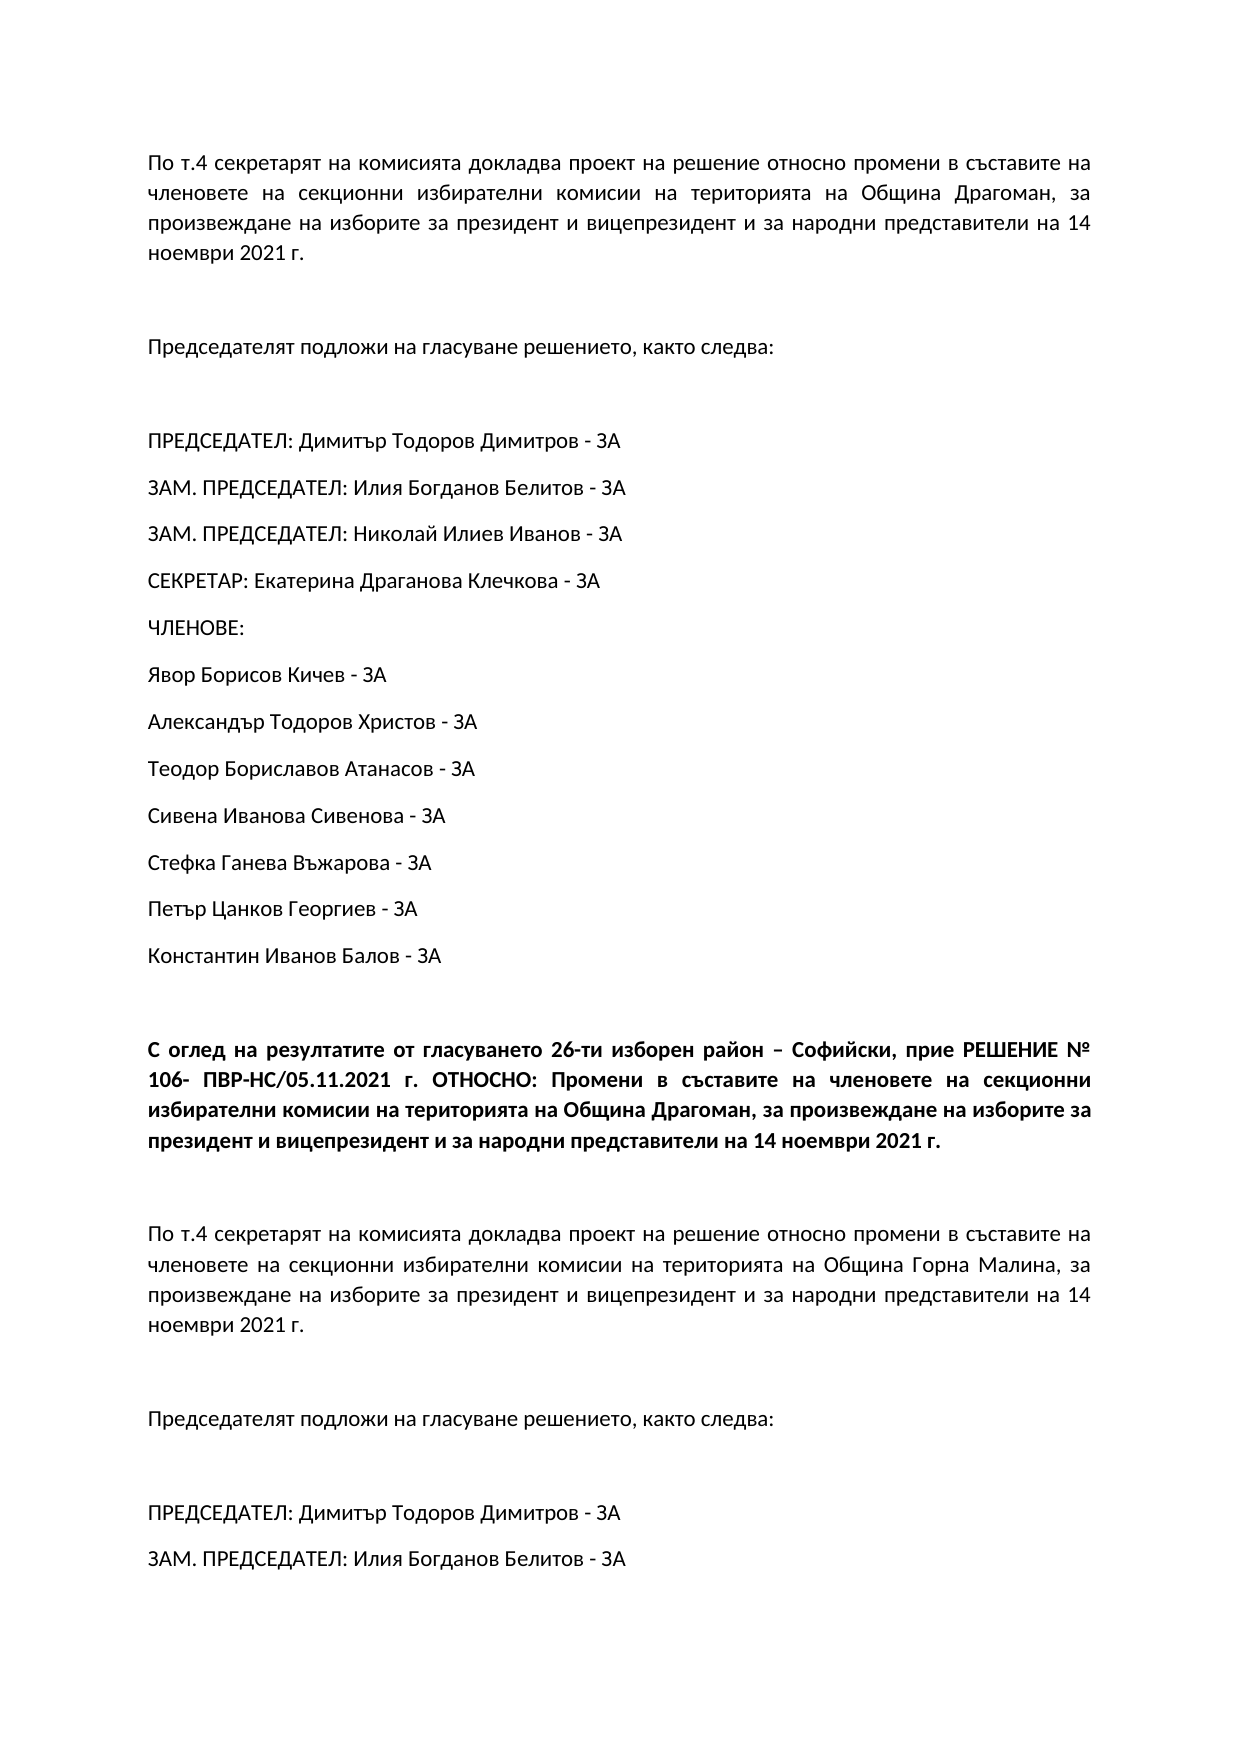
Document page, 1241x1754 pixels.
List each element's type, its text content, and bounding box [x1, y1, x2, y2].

text Константин Иванов Балов - ЗА [148, 941, 1093, 969]
text Александър Тодоров Христов - ЗА [148, 707, 1093, 735]
text ЗАМ. ПРЕДСЕДАТЕЛ: Николай Илиев Иванов - ЗА [148, 519, 1093, 547]
text По т.4 секретарят на комисията докладва проект на решение относно промени в съставите на членовете на секционни избирателни комисии на територията на Община Драгоман, за произвеждане на изборите за президент и вицепрезидент и за народни представители на 14 ноември 2021 г. [148, 148, 1093, 266]
text Явор Борисов Кичев - ЗА [148, 660, 1093, 688]
text СЕКРЕТАР: Екатерина Драганова Клечкова - ЗА [148, 566, 1093, 594]
text По т.4 секретарят на комисията докладва проект на решение относно промени в съставите на членовете на секционни избирателни комисии на територията на Община Горна Малина, за произвеждане на изборите за президент и вицепрезидент и за народни представители на 14 ноември 2021 г. [148, 1219, 1093, 1338]
text ПРЕДСЕДАТЕЛ: Димитър Тодоров Димитров - ЗА [148, 1498, 1093, 1526]
text ПРЕДСЕДАТЕЛ: Димитър Тодоров Димитров - ЗА [148, 426, 1093, 454]
text Председателят подложи на гласуване решението, както следва: [148, 332, 1093, 360]
text ЗАМ. ПРЕДСЕДАТЕЛ: Илия Богданов Белитов - ЗА [148, 473, 1093, 501]
text Теодор Бориславов Атанасов - ЗА [148, 754, 1093, 782]
text Председателят подложи на гласуване решението, както следва: [148, 1404, 1093, 1432]
text ЧЛЕНОВЕ: [148, 613, 1093, 641]
text Сивена Иванова Сивенова - ЗА [148, 801, 1093, 829]
text Петър Цанков Георгиев - ЗА [148, 894, 1093, 922]
text Стефка Ганева Въжарова - ЗА [148, 848, 1093, 876]
text ЗАМ. ПРЕДСЕДАТЕЛ: Илия Богданов Белитов - ЗА [148, 1544, 1093, 1572]
text С оглед на резултатите от гласуването 26-ти изборен район – Софийски, прие РЕШЕНИЕ № 106- ПВР-НС/05.11.2021 г. ОТНОСНО: Промени в съставите на членовете на секционни избирателни комисии на територията на Община Драгоман, за произвеждане на изборите за президент и вицепрезидент и за народни представители на 14 ноември 2021 г. [148, 1035, 1093, 1154]
